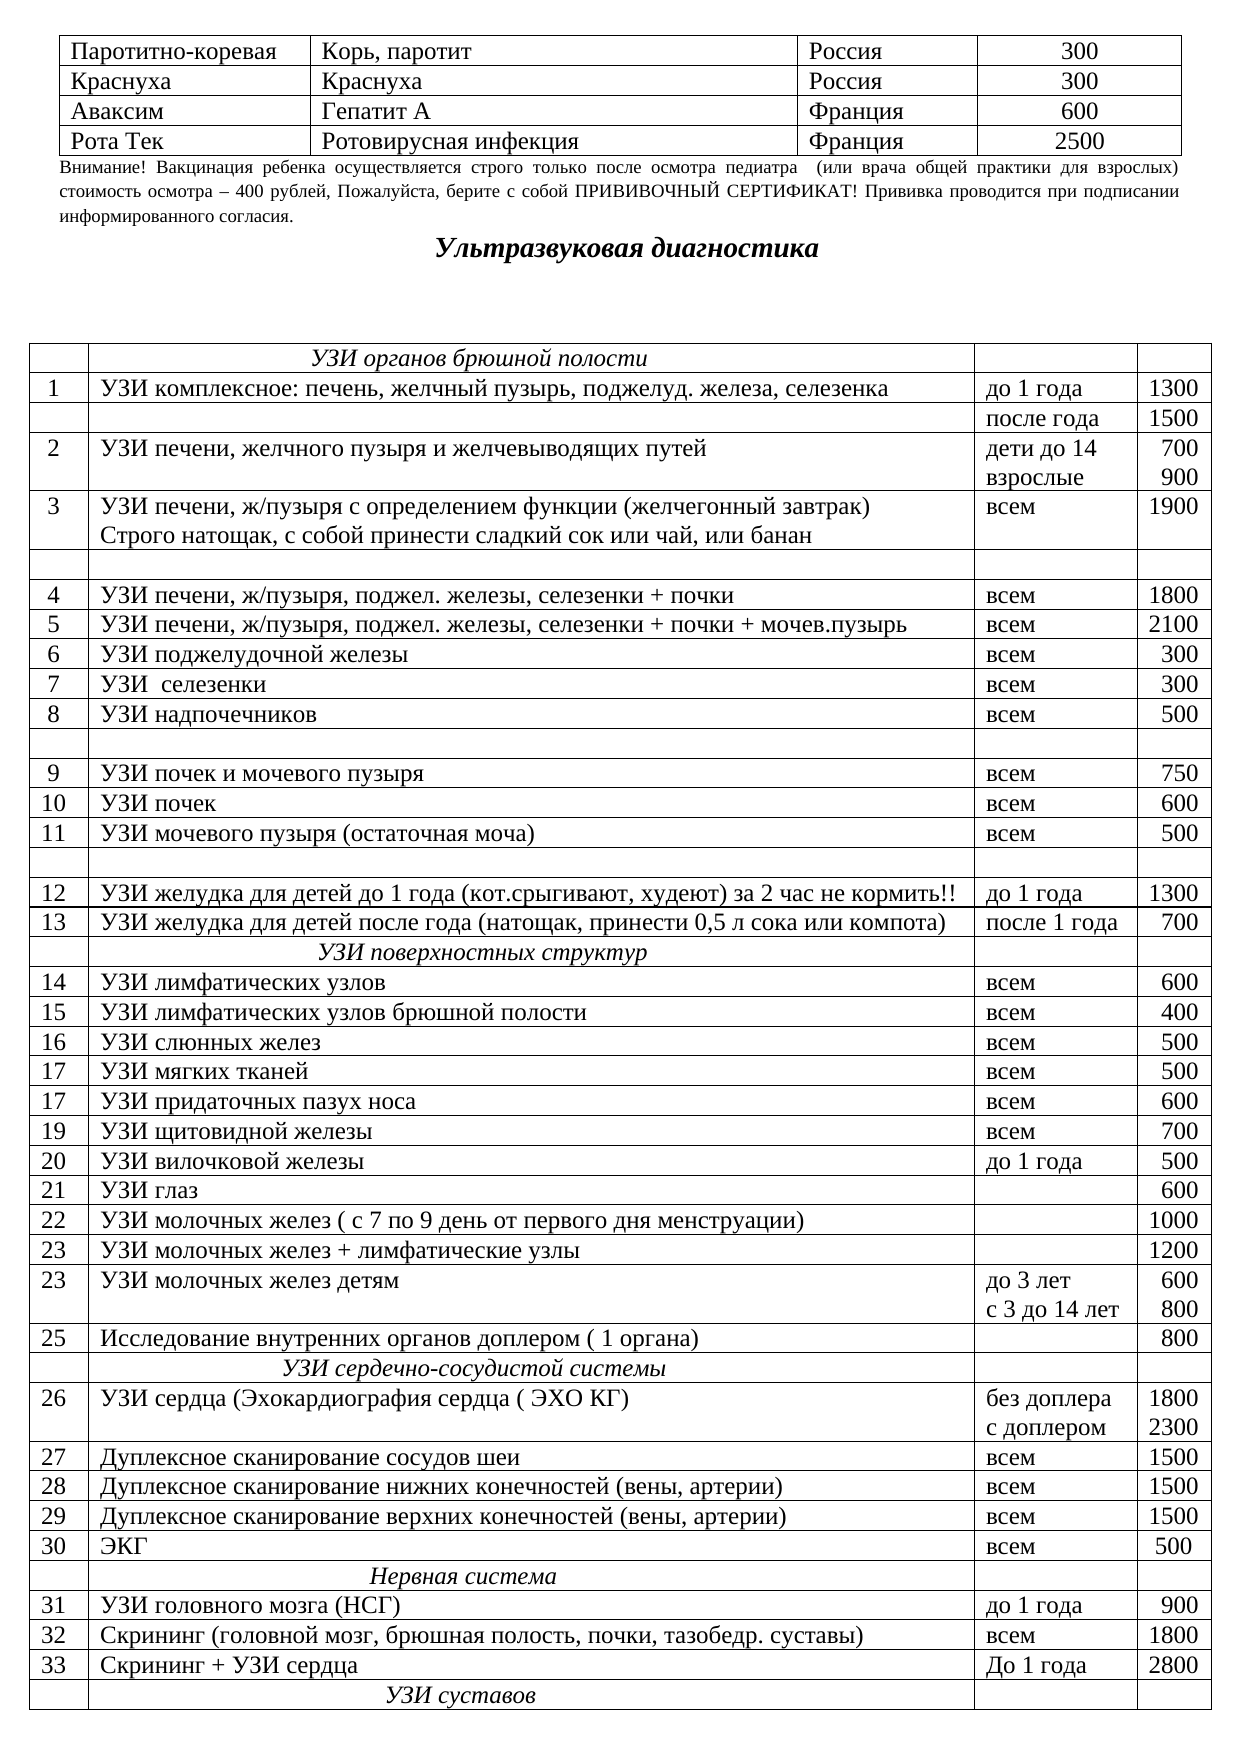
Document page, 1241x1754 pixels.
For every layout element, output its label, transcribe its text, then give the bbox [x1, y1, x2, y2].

table_cell 23 [30, 1265, 88, 1322]
table_cell [1138, 729, 1211, 757]
table_cell всем [975, 1056, 1137, 1085]
table_cell [30, 729, 88, 757]
table_cell Скрининг (головной мозг, брюшная полость, почки, тазобедр. суставы) [89, 1620, 974, 1649]
table_cell Рота Тек [60, 126, 310, 154]
table_cell всем [975, 610, 1137, 638]
table_cell [1138, 1680, 1211, 1709]
table_cell 400 [1138, 997, 1211, 1026]
table_cell [975, 1680, 1137, 1709]
table_cell 28 [30, 1471, 88, 1500]
table_cell 500 [1138, 1146, 1211, 1174]
table_cell 1500 [1138, 1471, 1211, 1500]
table_cell всем [975, 1027, 1137, 1055]
table_cell [975, 937, 1137, 966]
table_cell 32 [30, 1620, 88, 1649]
table_cell [1138, 848, 1211, 877]
table_cell 12 [30, 878, 88, 906]
table_cell УЗИ сердца (Эхокардиография сердца ( ЭХО КГ) [89, 1383, 974, 1441]
table_cell 4 [30, 580, 88, 608]
table_cell [89, 403, 974, 432]
table_cell 26 [30, 1383, 88, 1441]
table_cell [30, 848, 88, 877]
table_cell УЗИ комплексное: печень, желчный пузырь, поджелуд. железа, селезенка [89, 373, 974, 402]
table_cell [975, 550, 1137, 579]
table_cell 22 [30, 1205, 88, 1234]
table_cell 600 [1138, 967, 1211, 996]
table_cell всем [975, 967, 1137, 996]
table_cell Исследование внутренних органов доплером ( 1 органа) [89, 1324, 974, 1352]
table_cell 1800 [1138, 580, 1211, 608]
table_cell 25 [30, 1324, 88, 1352]
table_cell после года [975, 403, 1137, 432]
table_cell [89, 729, 974, 757]
table_cell [975, 1176, 1137, 1204]
table_cell всем [975, 491, 1137, 549]
table_cell Аваксим [60, 96, 310, 125]
table_cell 27 [30, 1442, 88, 1470]
table_cell всем [975, 669, 1137, 698]
table_cell УЗИ печени, ж/пузыря с определением функции (желчегонный завтрак) Строго натощак, с собой принести сладкий сок или чай, или банан [89, 491, 974, 549]
table_cell Дуплексное сканирование сосудов шеи [89, 1442, 974, 1470]
table_cell 1800 [1138, 1620, 1211, 1649]
table_cell УЗИ сердечно-сосудистой системы [89, 1353, 974, 1382]
table_cell [89, 550, 974, 579]
table_cell 2 [30, 433, 88, 490]
table_cell 600 [1138, 788, 1211, 817]
table_cell УЗИ желудка для детей до 1 года (кот.срыгивают, худеют) за 2 час не кормить!! [89, 878, 974, 906]
table_cell 300 [978, 36, 1181, 65]
table_cell 500 [1138, 1027, 1211, 1055]
table_header [30, 344, 88, 372]
table_cell 20 [30, 1146, 88, 1174]
table_cell 19 [30, 1116, 88, 1145]
table_cell Скрининг + УЗИ сердца [89, 1650, 974, 1679]
table_cell 2500 [978, 126, 1181, 154]
table_cell [30, 937, 88, 966]
table_cell всем [975, 1620, 1137, 1649]
table_cell 1500 [1138, 403, 1211, 432]
table_cell 23 [30, 1235, 88, 1264]
table_cell 300 [1138, 669, 1211, 698]
table_cell 1500 [1138, 1501, 1211, 1530]
table_cell 29 [30, 1501, 88, 1530]
table_cell УЗИ мочевого пузыря (остаточная моча) [89, 818, 974, 847]
table_cell 15 [30, 997, 88, 1026]
table_cell До 1 года [975, 1650, 1137, 1679]
table_cell УЗИ вилочковой железы [89, 1146, 974, 1174]
table_cell 500 [1138, 1531, 1211, 1560]
table_cell до 3 лет с 3 до 14 лет [975, 1265, 1137, 1322]
table_cell УЗИ слюнных желез [89, 1027, 974, 1055]
table_cell 1000 [1138, 1205, 1211, 1234]
table_cell дети до 14 взрослые [975, 433, 1137, 490]
table_cell 9 [30, 759, 88, 787]
table_cell УЗИ поджелудочной железы [89, 639, 974, 668]
table_cell всем [975, 580, 1137, 608]
table_cell [1138, 1561, 1211, 1589]
table_cell 3 [30, 491, 88, 549]
table_cell всем [975, 818, 1137, 847]
table_cell 1800 2300 [1138, 1383, 1211, 1441]
table_header [975, 344, 1137, 372]
table_cell Паротитно-коревая [60, 36, 310, 65]
table_cell [1138, 937, 1211, 966]
table_cell 600 800 [1138, 1265, 1211, 1322]
table_cell УЗИ щитовидной железы [89, 1116, 974, 1145]
table_cell Дуплексное сканирование нижних конечностей (вены, артерии) [89, 1471, 974, 1500]
table_cell до 1 года [975, 1146, 1137, 1174]
table_cell 1 [30, 373, 88, 402]
table_cell 900 [1138, 1591, 1211, 1619]
table_cell [975, 1205, 1137, 1234]
table_cell [975, 1353, 1137, 1382]
table_cell 700 900 [1138, 433, 1211, 490]
table_cell ЭКГ [89, 1531, 974, 1560]
table_cell 600 [978, 96, 1181, 125]
table_cell УЗИ глаз [89, 1176, 974, 1204]
table_cell 700 [1138, 908, 1211, 936]
table_cell УЗИ печени, ж/пузыря, поджел. железы, селезенки + почки [89, 580, 974, 608]
table_cell до 1 года [975, 373, 1137, 402]
table_cell [975, 848, 1137, 877]
table_cell до 1 года [975, 1591, 1137, 1619]
table_cell Россия [798, 36, 977, 65]
table_cell 750 [1138, 759, 1211, 787]
table_cell всем [975, 1471, 1137, 1500]
table_cell 700 [1138, 1116, 1211, 1145]
table_cell 6 [30, 639, 88, 668]
table_cell [975, 1561, 1137, 1589]
table_cell УЗИ головного мозга (НСГ) [89, 1591, 974, 1619]
table_cell всем [975, 639, 1137, 668]
table_cell 13 [30, 908, 88, 936]
table_cell всем [975, 1442, 1137, 1470]
table_cell [30, 1561, 88, 1589]
table_cell Гепатит А [311, 96, 797, 125]
table_cell УЗИ надпочечников [89, 699, 974, 728]
table_cell УЗИ молочных желез ( с 7 по 9 день от первого дня менструации) [89, 1205, 974, 1234]
table_cell Франция [798, 96, 977, 125]
table_cell всем [975, 997, 1137, 1026]
table_cell Нервная система [89, 1561, 974, 1589]
table_cell Ротовирусная инфекция [311, 126, 797, 154]
table_cell 1500 [1138, 1442, 1211, 1470]
table_cell 500 [1138, 1056, 1211, 1085]
table_cell [30, 550, 88, 579]
table_cell 1300 [1138, 373, 1211, 402]
table_cell [30, 403, 88, 432]
table_cell Франция [798, 126, 977, 154]
table_cell УЗИ молочных желез + лимфатические узлы [89, 1235, 974, 1264]
table_cell УЗИ поверхностных структур [89, 937, 974, 966]
table_cell 16 [30, 1027, 88, 1055]
table_cell 11 [30, 818, 88, 847]
table_cell УЗИ желудка для детей после года (натощак, принести 0,5 л сока или компота) [89, 908, 974, 936]
table_cell УЗИ почек [89, 788, 974, 817]
table_cell после 1 года [975, 908, 1137, 936]
table_cell всем [975, 1531, 1137, 1560]
table_cell УЗИ лимфатических узлов брюшной полости [89, 997, 974, 1026]
table_cell Россия [798, 66, 977, 95]
table_cell Дуплексное сканирование верхних конечностей (вены, артерии) [89, 1501, 974, 1530]
table_cell 600 [1138, 1086, 1211, 1115]
table_cell всем [975, 759, 1137, 787]
table_cell [975, 729, 1137, 757]
table_cell 2800 [1138, 1650, 1211, 1679]
table_cell всем [975, 1086, 1137, 1115]
table_cell 500 [1138, 699, 1211, 728]
table_cell 30 [30, 1531, 88, 1560]
table_cell [1138, 1353, 1211, 1382]
table_cell 500 [1138, 818, 1211, 847]
table_cell до 1 года [975, 878, 1137, 906]
table_header УЗИ органов брюшной полости [89, 344, 974, 372]
table_cell 300 [978, 66, 1181, 95]
table_cell УЗИ печени, ж/пузыря, поджел. железы, селезенки + почки + мочев.пузырь [89, 610, 974, 638]
table_cell 600 [1138, 1176, 1211, 1204]
table_cell 800 [1138, 1324, 1211, 1352]
table_cell всем [975, 788, 1137, 817]
table_cell УЗИ суставов [89, 1680, 974, 1709]
table_cell всем [975, 1116, 1137, 1145]
table_cell 1900 [1138, 491, 1211, 549]
table_cell [30, 1353, 88, 1382]
table_cell 1200 [1138, 1235, 1211, 1264]
table_cell [1138, 550, 1211, 579]
table_cell 14 [30, 967, 88, 996]
table_cell УЗИ мягких тканей [89, 1056, 974, 1085]
table_cell 5 [30, 610, 88, 638]
table_cell Краснуха [60, 66, 310, 95]
table_cell 1300 [1138, 878, 1211, 906]
table_cell 300 [1138, 639, 1211, 668]
table_cell всем [975, 699, 1137, 728]
table_cell [975, 1324, 1137, 1352]
table_cell Краснуха [311, 66, 797, 95]
table_cell [89, 848, 974, 877]
table_cell [975, 1235, 1137, 1264]
table_cell без доплера с доплером [975, 1383, 1137, 1441]
table_cell 2100 [1138, 610, 1211, 638]
text Ультразвуковая диагностика [59, 230, 1181, 263]
table_cell 17 [30, 1056, 88, 1085]
text Внимание! Вакцинация ребенка осуществляется строго только после осмотра педиатра (или врача общей практики для взрослых) стоимость осмотра – 400 рублей, Пожалуйста, берите с собой ПРИВИВОЧНЫЙ СЕРТИФИКАТ! Прививка проводится при подписании информированного согласия. [59, 156, 1181, 227]
table_cell 10 [30, 788, 88, 817]
table_cell УЗИ молочных желез детям [89, 1265, 974, 1322]
table_cell 8 [30, 699, 88, 728]
table_header [1138, 344, 1211, 372]
table_cell Корь, паротит [311, 36, 797, 65]
table_cell 31 [30, 1591, 88, 1619]
table_cell 7 [30, 669, 88, 698]
table_cell всем [975, 1501, 1137, 1530]
table_cell 21 [30, 1176, 88, 1204]
table_cell [30, 1680, 88, 1709]
table_cell 33 [30, 1650, 88, 1679]
table_cell 17 [30, 1086, 88, 1115]
table_cell УЗИ придаточных пазух носа [89, 1086, 974, 1115]
table_cell УЗИ селезенки [89, 669, 974, 698]
table_cell УЗИ почек и мочевого пузыря [89, 759, 974, 787]
table_cell УЗИ лимфатических узлов [89, 967, 974, 996]
table_cell УЗИ печени, желчного пузыря и желчевыводящих путей [89, 433, 974, 490]
